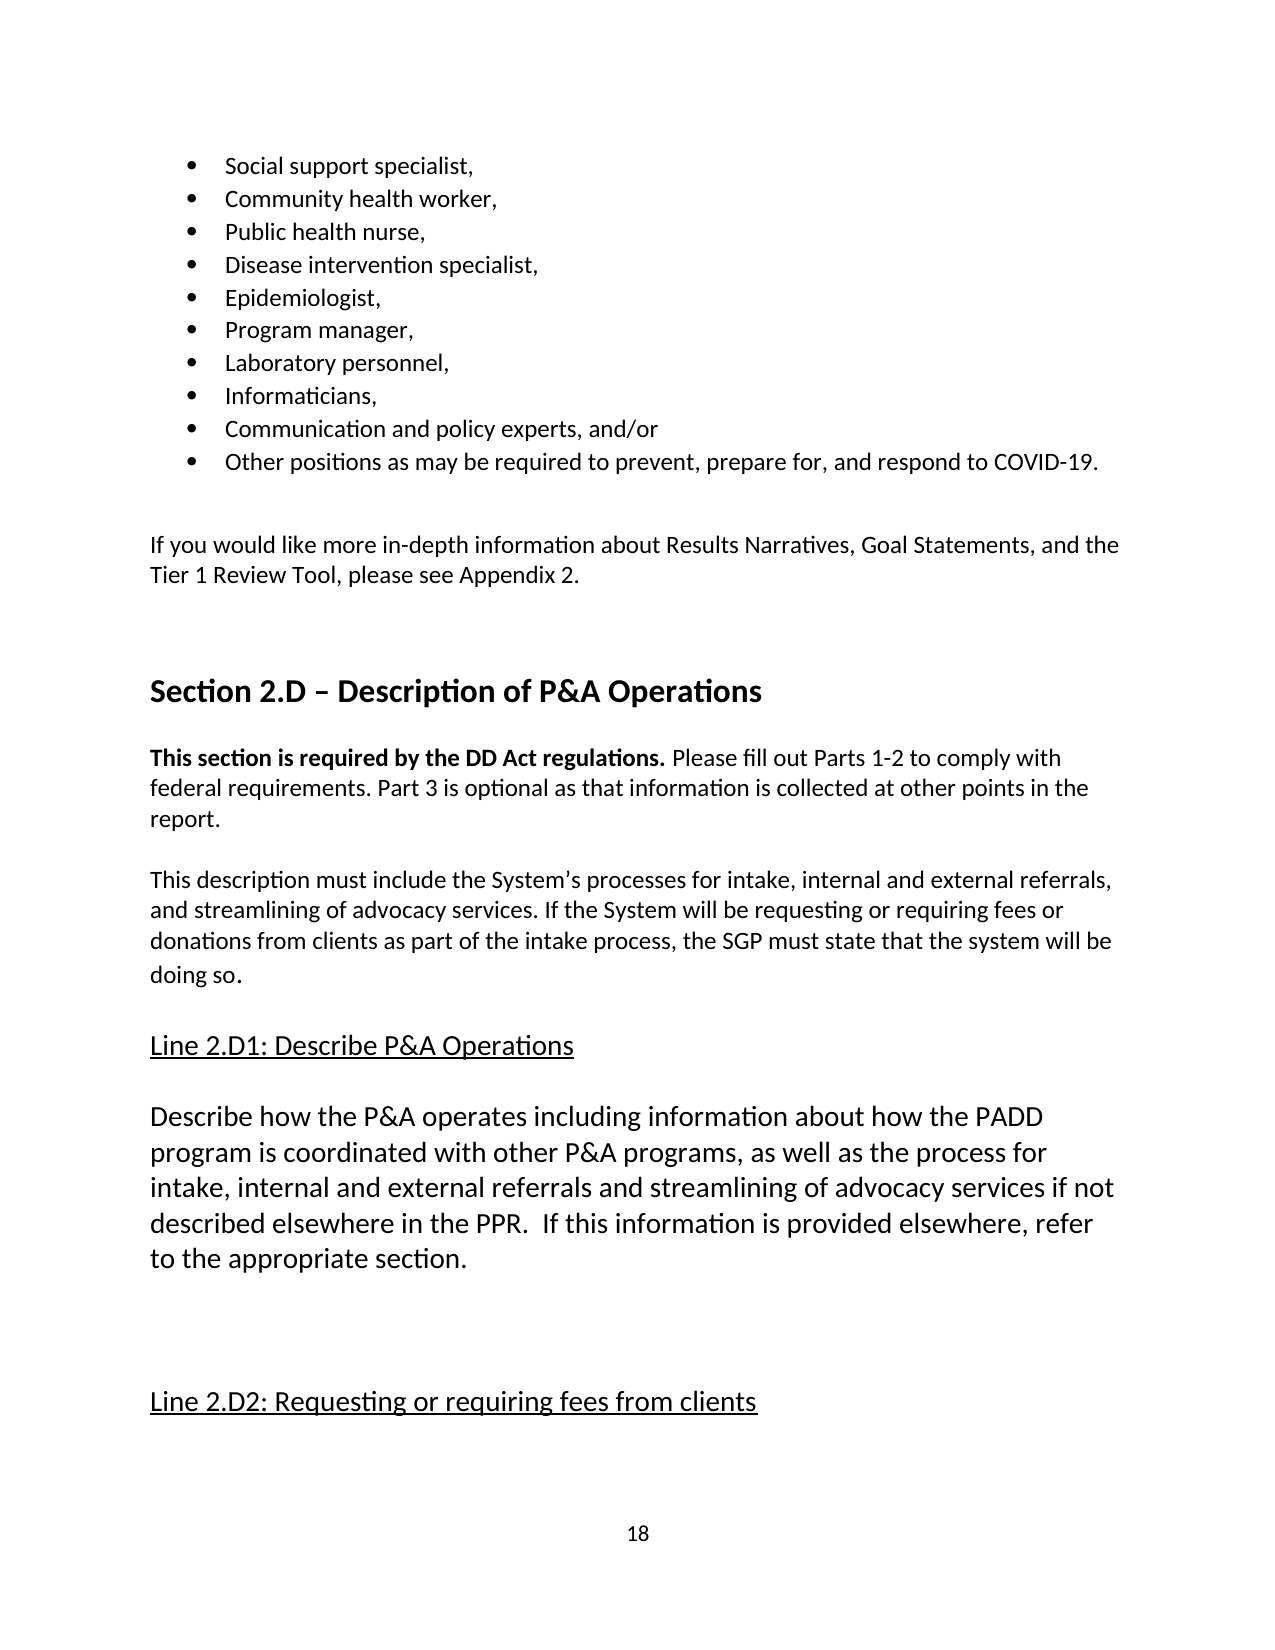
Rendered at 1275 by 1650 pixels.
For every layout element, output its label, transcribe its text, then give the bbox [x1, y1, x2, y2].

list Community health worker, [187, 183, 1125, 213]
list Disease intervention specialist, [187, 249, 1125, 279]
list Informaticians, [187, 380, 1125, 411]
list Social support specialist, [187, 150, 1125, 181]
list Other positions as may be required to prevent, prepare for, and respond to COVID-19. [187, 446, 1125, 477]
text This section is required by the DD Act regulations. Please fill out Parts 1-2 to comply with federal requirements. Part 3 is optional as that information is collected at other points in the report. [150, 742, 1125, 833]
text Section 2.D – Description of P&A Operations [150, 670, 1125, 711]
list Program manager, [187, 314, 1125, 345]
list Laboratory personnel, [187, 347, 1125, 378]
text If you would like more in-depth information about Results Narratives, Goal Statements, and the Tier 1 Review Tool, please see Appendix 2. [150, 529, 1125, 590]
list Public health nurse, [187, 216, 1125, 246]
text This description must include the System’s processes for intake, internal and external referrals, and streamlining of advocacy services. If the System will be requesting or requiring fees or donations from clients as part of the intake process, the SGP must state that the system will be doing so. [150, 864, 1125, 991]
text Line 2.D2: Requesting or requiring fees from clients [150, 1383, 1125, 1419]
text Describe how the P&A operates including information about how the PADD program is coordinated with other P&A programs, as well as the process for intake, internal and external referrals and streamlining of advocacy services if not described elsewhere in the PPR. If this information is provided elsewhere, refer to the appropriate section. [150, 1098, 1125, 1276]
list Communication and policy experts, and/or [187, 413, 1125, 444]
list Epidemiologist, [187, 282, 1125, 312]
text Line 2.D1: Describe P&A Operations [150, 1027, 1125, 1062]
